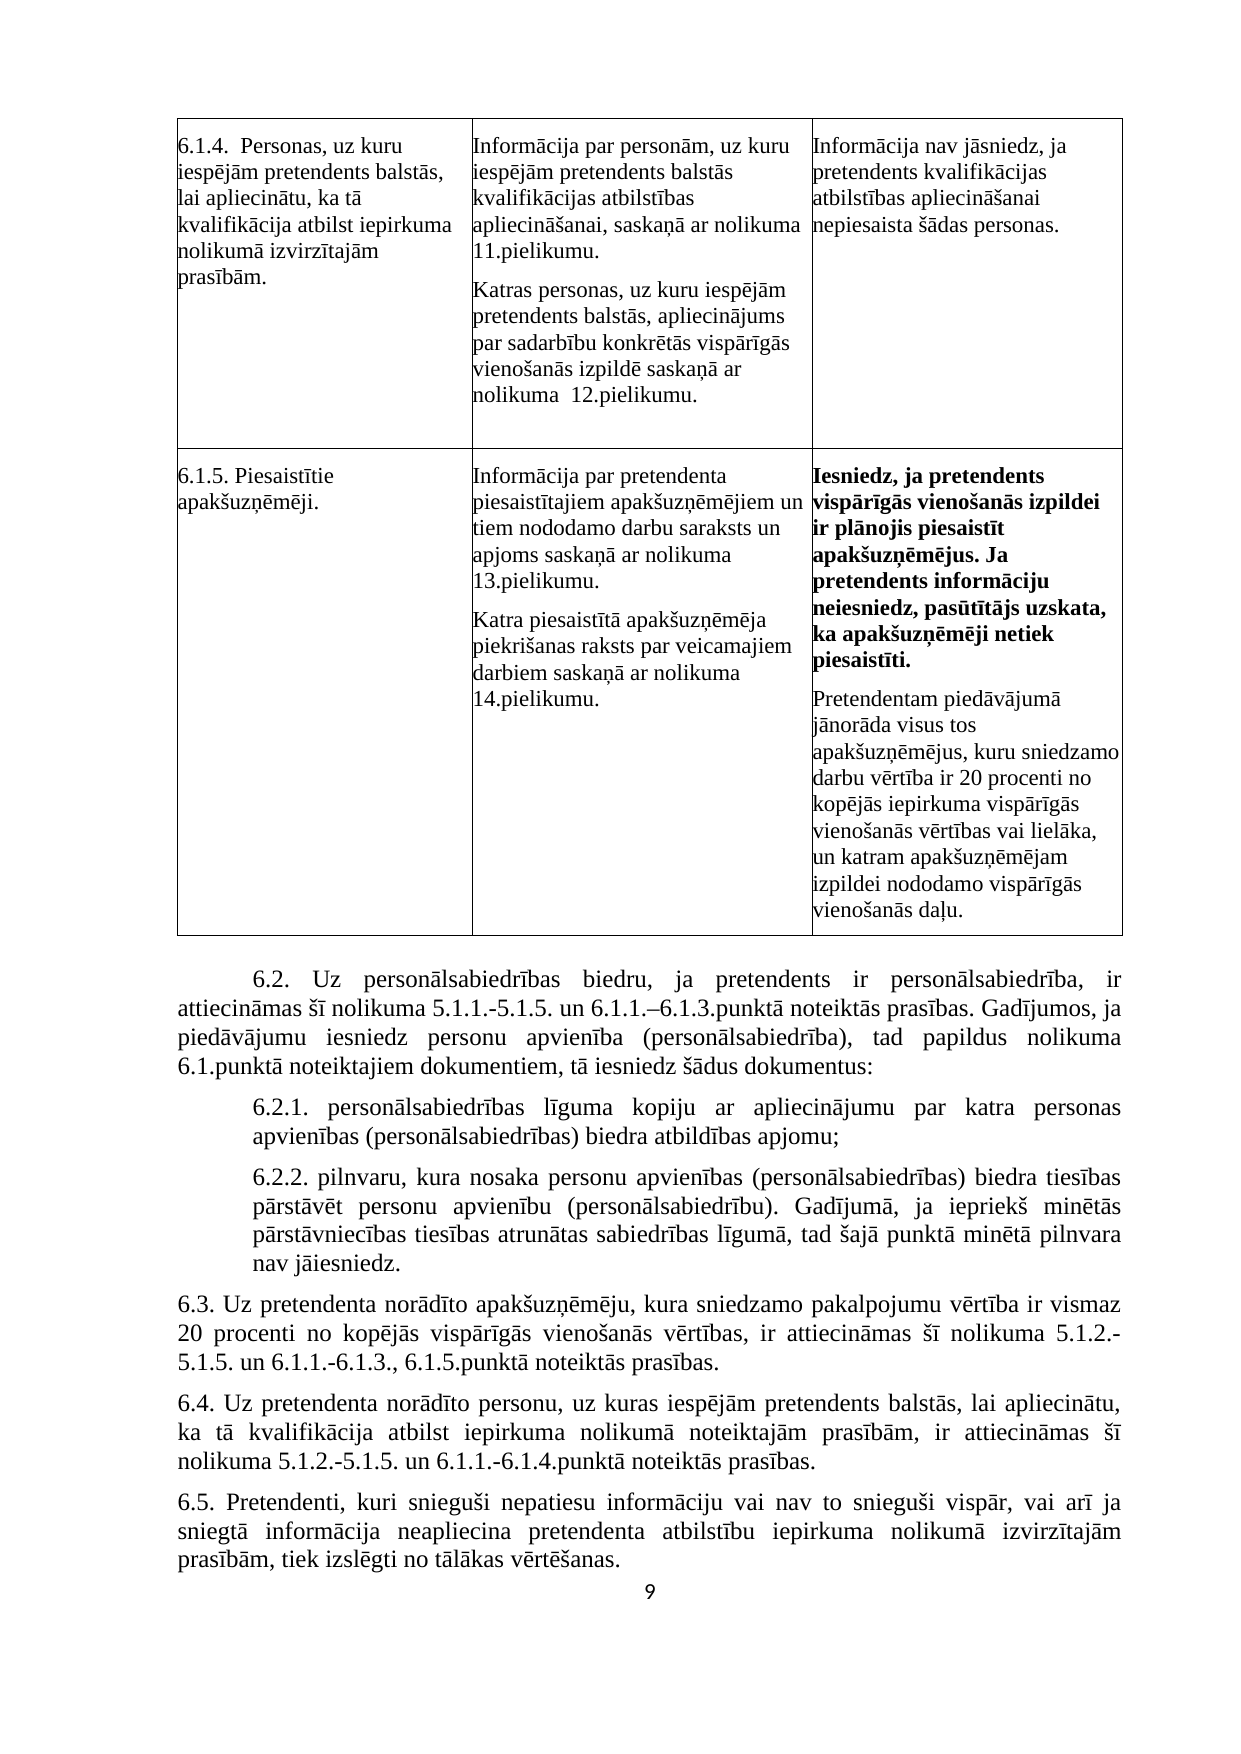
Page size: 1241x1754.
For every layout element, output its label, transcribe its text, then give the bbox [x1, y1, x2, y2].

table_cell Iesniedz, ja pretendents vispārīgās vienošanās izpildei ir plānojis piesaistīt apakšuzņēmējus. Ja pretendents informāciju neiesniedz, pasūtītājs uzskata, ka apakšuzņēmēji netiek piesaistīti. Pretendentam piedāvājumā jānorāda visus tos apakšuzņēmējus, kuru sniedzamo darbu vērtība ir 20 procenti no kopējās iepirkuma vispārīgās vienošanās vērtības vai lielāka, un katram apakšuzņēmējam izpildei nododamo vispārīgās vienošanās daļu. [813, 449, 1122, 935]
table_cell 6.1.4. Personas, uz kuru iespējām pretendents balstās, lai apliecinātu, ka tā kvalifikācija atbilst iepirkuma nolikumā izvirzītajām prasībām. [178, 119, 472, 448]
table_cell Informācija par personām, uz kuru iespējām pretendents balstās kvalifikācijas atbilstības apliecināšanai, saskaņā ar nolikuma 11.pielikumu. Katras personas, uz kuru iespējām pretendents balstās, apliecinājums par sadarbību konkrētās vispārīgās vienošanās izpildē saskaņā ar nolikuma 12.pielikumu. [473, 119, 812, 448]
text 6.4. Uz pretendenta norādīto personu, uz kuras iespējām pretendents balstās, lai apliecinātu, ka tā kvalifikācija atbilst iepirkuma nolikumā noteiktajām prasībām, ir attiecināmas šī nolikuma 5.1.2.-5.1.5. un 6.1.1.-6.1.4.punktā noteiktās prasības. [177, 1388, 1122, 1474]
text 6.2.1. personālsabiedrības līguma kopiju ar apliecinājumu par katra personas apvienības (personālsabiedrības) biedra atbildības apjomu; [252, 1092, 1122, 1149]
text 6.5. Pretendenti, kuri snieguši nepatiesu informāciju vai nav to snieguši vispār, vai arī ja sniegtā informācija neapliecina pretendenta atbilstību iepirkuma nolikumā izvirzītajām prasībām, tiek izslēgti no tālākas vērtēšanas. [177, 1487, 1122, 1573]
table_cell 6.1.5. Piesaistītie apakšuzņēmēji. [178, 449, 472, 935]
text 6.2. Uz personālsabiedrības biedru, ja pretendents ir personālsabiedrība, ir attiecināmas šī nolikuma 5.1.1.-5.1.5. un 6.1.1.–6.1.3.punktā noteiktās prasības. Gadījumos, ja piedāvājumu iesniedz personu apvienība (personālsabiedrība), tad papildus nolikuma 6.1.punktā noteiktajiem dokumentiem, tā iesniedz šādus dokumentus: [177, 964, 1122, 1079]
text 6.3. Uz pretendenta norādīto apakšuzņēmēju, kura sniedzamo pakalpojumu vērtība ir vismaz 20 procenti no kopējās vispārīgās vienošanās vērtības, ir attiecināmas šī nolikuma 5.1.2.-5.1.5. un 6.1.1.-6.1.3., 6.1.5.punktā noteiktās prasības. [177, 1289, 1122, 1376]
table_cell Informācija nav jāsniedz, ja pretendents kvalifikācijas atbilstības apliecināšanai nepiesaista šādas personas. [813, 119, 1122, 448]
text 6.2.2. pilnvaru, kura nosaka personu apvienības (personālsabiedrības) biedra tiesības pārstāvēt personu apvienību (personālsabiedrību). Gadījumā, ja iepriekš minētās pārstāvniecības tiesības atrunātas sabiedrības līgumā, tad šajā punktā minētā pilnvara nav jāiesniedz. [252, 1162, 1122, 1277]
table_cell Informācija par pretendenta piesaistītajiem apakšuzņēmējiem un tiem nododamo darbu saraksts un apjoms saskaņā ar nolikuma 13.pielikumu. Katra piesaistītā apakšuzņēmēja piekrišanas raksts par veicamajiem darbiem saskaņā ar nolikuma 14.pielikumu. [473, 449, 812, 935]
